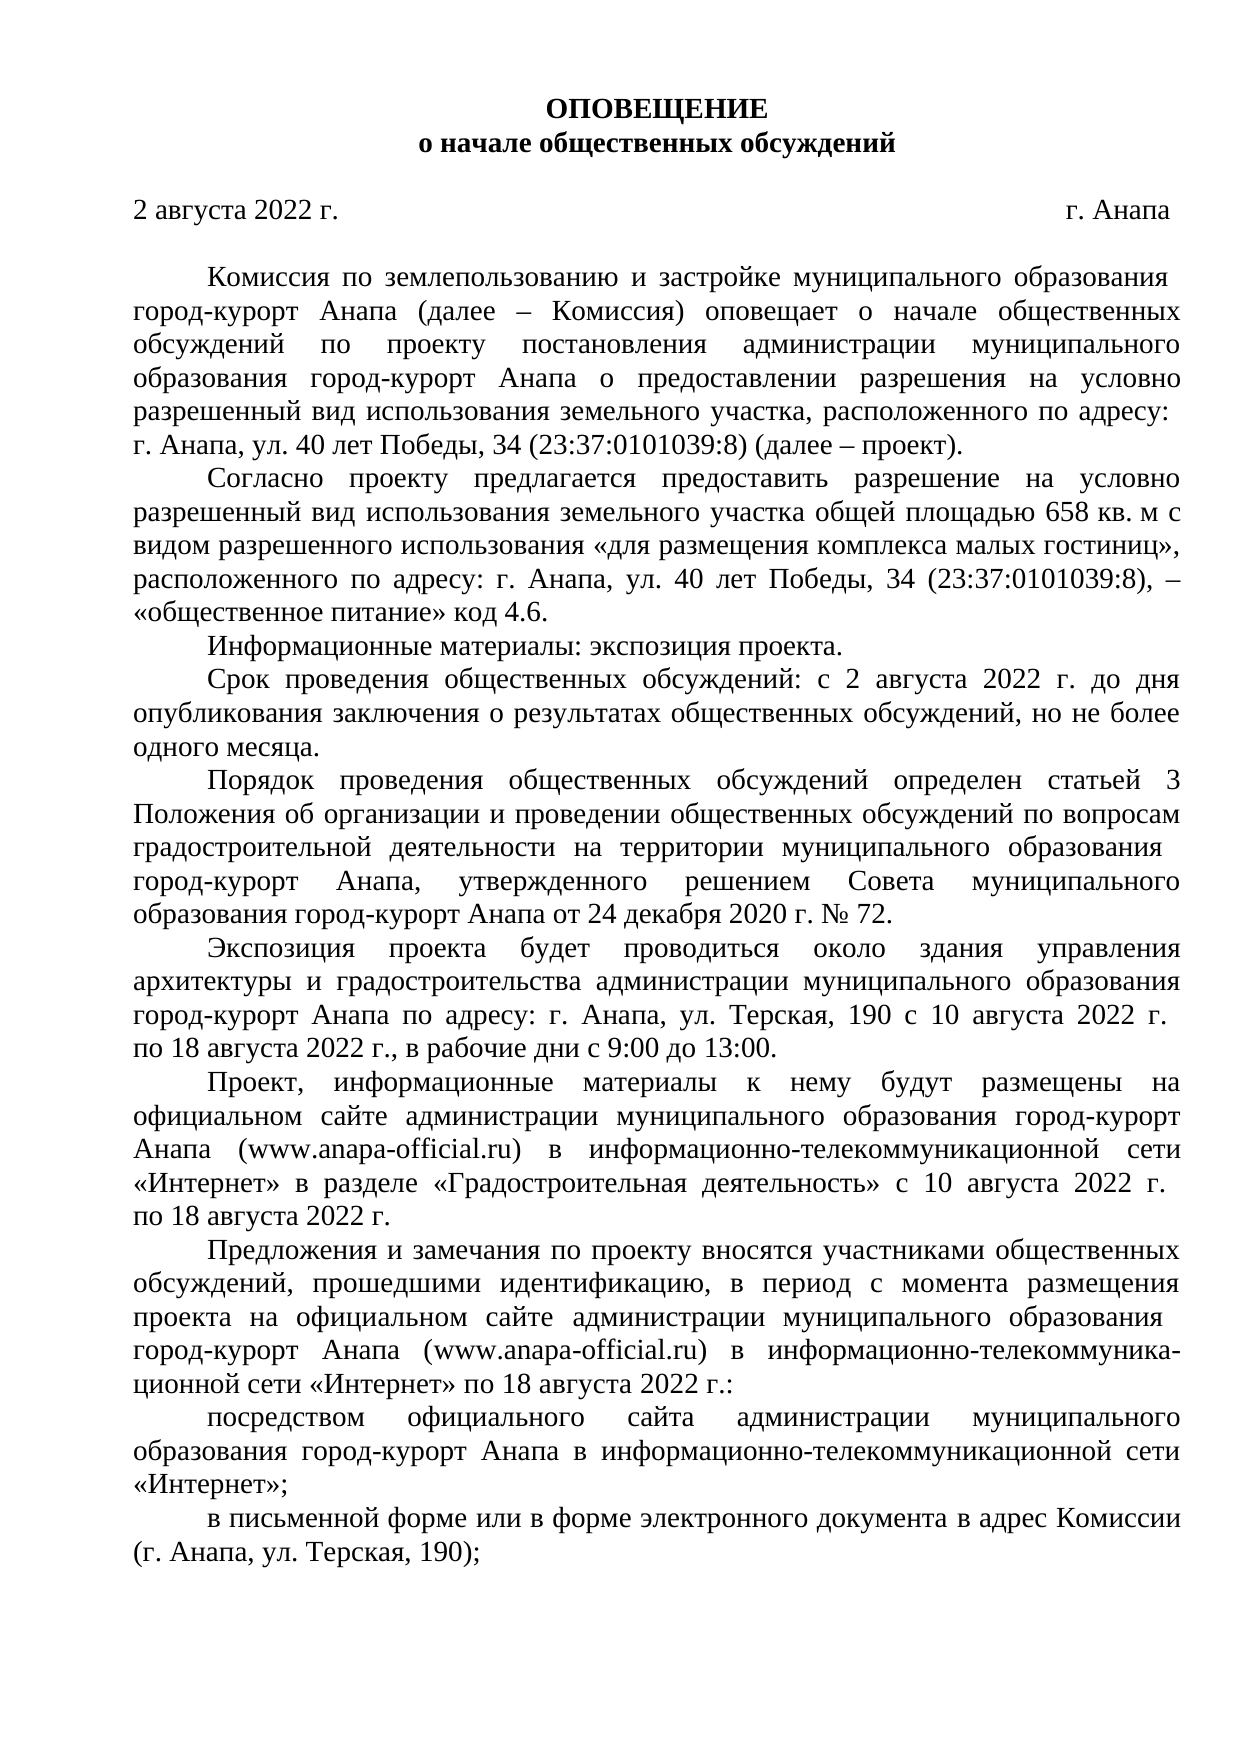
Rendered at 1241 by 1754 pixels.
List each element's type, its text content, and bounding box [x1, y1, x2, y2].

text Порядок проведения общественных обсуждений определен статьей 3 Положения об организации и проведении общественных обсуждений по вопросам градостроительной деятельности на территории муниципального образования город-курорт Анапа, утвержденного решением Совета муниципального образования город-курорт Анапа от 24 декабря 2020 г. № 72. [133, 762, 1181, 930]
text Проект, информационные материалы к нему будут размещены на официальном сайте администрации муниципального образования город-курорт Анапа (www.anapa-official.ru) в информационно-телекоммуникационной сети «Интернет» в разделе «Градостроительная деятельность» с 10 августа 2022 г. по 18 августа 2022 г. [133, 1064, 1181, 1232]
text Информационные материалы: экспозиция проекта. [133, 628, 1181, 662]
text Предложения и замечания по проекту вносятся участниками общественных обсуждений, прошедшими идентификацию, в период с момента размещения проекта на официальном сайте администрации муниципального образования город-курорт Анапа (www.anapa-official.ru) в информационно-телекоммуника-ционной сети «Интернет» по 18 августа 2022 г.: [133, 1232, 1181, 1399]
text в письменной форме или в форме электронного документа в адрес Комиссии (г. Анапа, ул. Терская, 190); [133, 1500, 1181, 1567]
text 2 августа 2022 г. г. Анапа [133, 192, 1181, 226]
text Срок проведения общественных обсуждений: с 2 августа 2022 г. до дня опубликования заключения о результатах общественных обсуждений, но не более одного месяца. [133, 662, 1181, 762]
text Экспозиция проекта будет проводиться около здания управления архитектуры и градостроительства администрации муниципального образования город-курорт Анапа по адресу: г. Анапа, ул. Терская, 190 с 10 августа 2022 г. по 18 августа 2022 г., в рабочие дни с 9:00 до 13:00. [133, 930, 1181, 1064]
text ОПОВЕЩЕНИЕ [133, 91, 1181, 125]
text о начале общественных обсуждений [133, 125, 1181, 158]
text Комиссия по землепользованию и застройке муниципального образования город-курорт Анапа (далее – Комиссия) оповещает о начале общественных обсуждений по проекту постановления администрации муниципального образования город-курорт Анапа о предоставлении разрешения на условно разрешенный вид использования земельного участка, расположенного по адресу: г. Анапа, ул. 40 лет Победы, 34 (23:37:0101039:8) (далее – проект). [133, 259, 1181, 460]
text посредством официального сайта администрации муниципального образования город-курорт Анапа в информационно-телекоммуникационной сети «Интернет»; [133, 1399, 1181, 1500]
text Согласно проекту предлагается предоставить разрешение на условно разрешенный вид использования земельного участка общей площадью 658 кв. м с видом разрешенного использования «для размещения комплекса малых гостиниц», расположенного по адресу: г. Анапа, ул. 40 лет Победы, 34 (23:37:0101039:8), – «общественное питание» код 4.6. [133, 460, 1181, 628]
